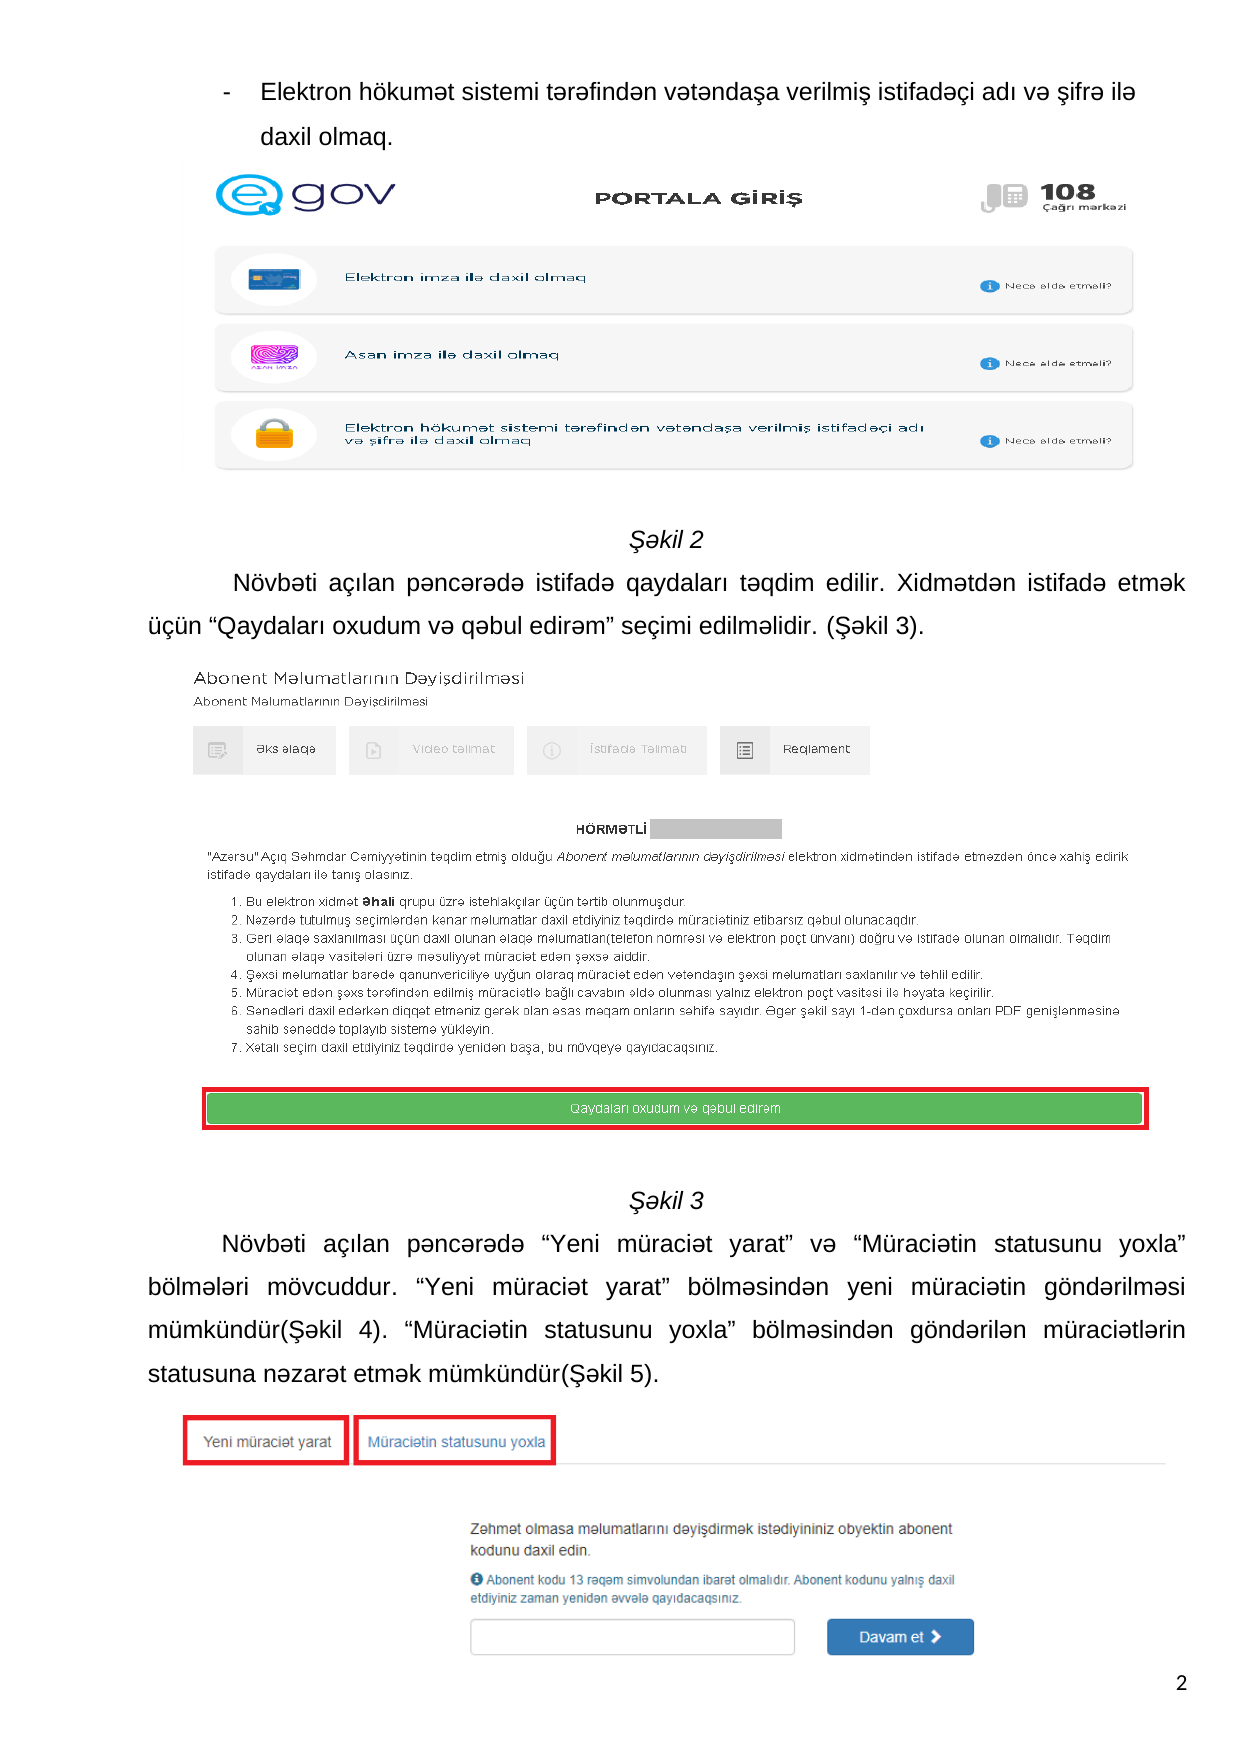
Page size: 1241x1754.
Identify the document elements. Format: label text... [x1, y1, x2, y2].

text Növbəti açılan pəncərədə istifadə qaydaları təqdim edilir. Xidmətdən istifadə etmək üçün “Qaydaları oxudum və qəbul edirəm” seçimi edilməlidir. (Şəkil 3). [148, 568, 1187, 640]
picture [182, 1415, 1166, 1709]
picture [179, 666, 1163, 1134]
picture [182, 162, 1157, 475]
text Növbəti açılan pəncərədə “Yeni müraciət yarat” və “Müraciətin statusunu yoxla” bölmələri mövcuddur. “Yeni müraciət yarat” bölməsindən yeni müraciətin göndərilməsi mümkündür(Şəkil 4). “Müraciətin statusunu yoxla” bölməsindən göndərilən müraciətlərin statusuna nəzarət etmək mümkündür(Şəkil 5). [148, 1229, 1187, 1387]
list Elektron hökumət sistemi tərəfindən vətəndaşa verilmiş istifadəçi adı və şifrə ilə daxil olmaq. [223, 74, 1187, 151]
